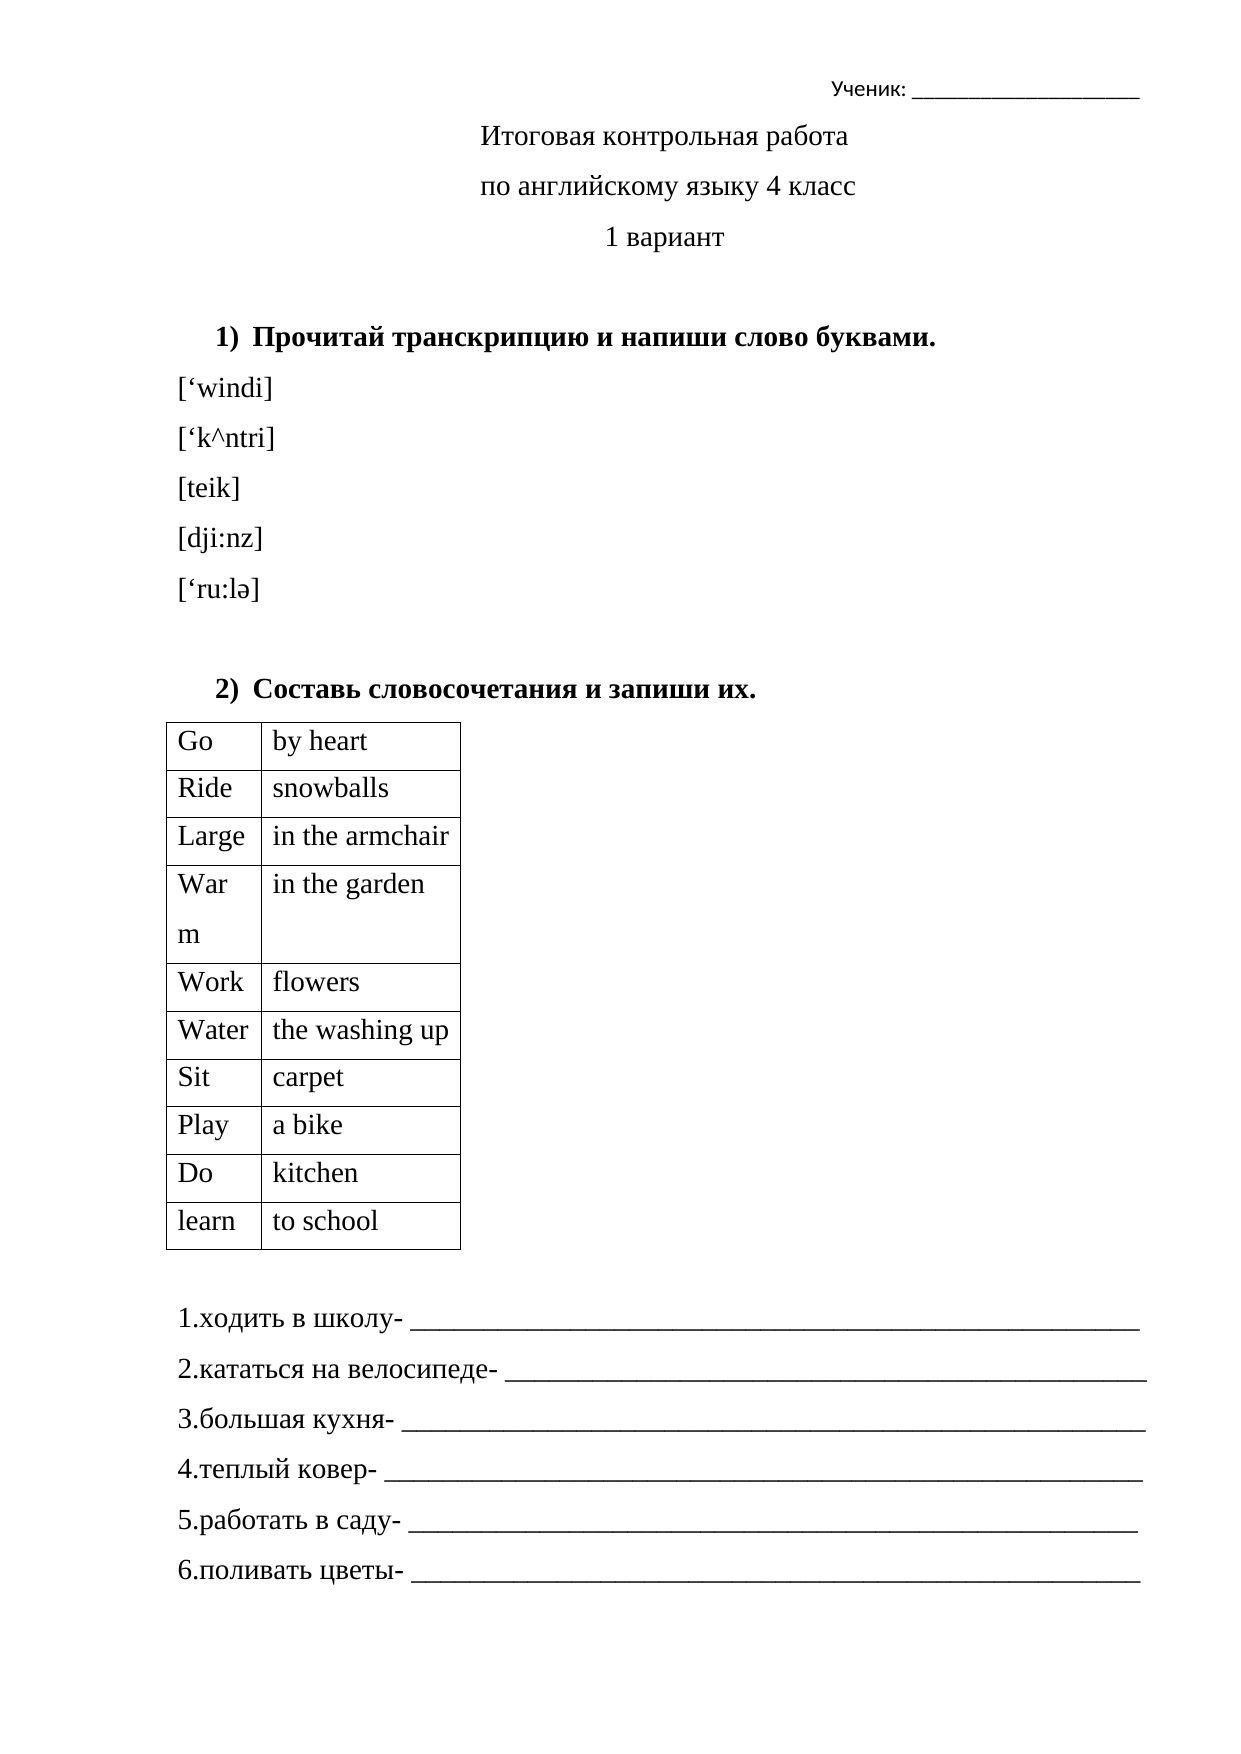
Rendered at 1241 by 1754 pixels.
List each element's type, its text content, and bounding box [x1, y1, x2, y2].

table_cell Work [167, 964, 261, 1011]
table_cell to school [262, 1203, 460, 1249]
table_cell the washing up [262, 1012, 460, 1058]
table_cell Ride [167, 771, 261, 817]
table_cell Do [167, 1155, 261, 1202]
list Прочитай транскрипцию и напиши слово буквами. [215, 319, 1152, 353]
table_cell snowballs [262, 771, 460, 817]
text 5.работать в саду- __________________________________________________ [177, 1502, 1152, 1535]
text [teik] [177, 470, 1152, 504]
list Составь словосочетания и запиши их. [215, 672, 1152, 705]
text 2.кататься на велосипеде- ____________________________________________ [177, 1351, 1152, 1384]
text 3.большая кухня- ___________________________________________________ [177, 1401, 1152, 1435]
table_cell learn [167, 1203, 261, 1249]
table_cell in the armchair [262, 818, 460, 865]
text [‘ru:lə] [177, 571, 1152, 604]
table_cell in the garden [262, 866, 460, 963]
text 1.ходить в школу- __________________________________________________ [177, 1301, 1152, 1334]
table_cell carpet [262, 1060, 460, 1106]
table_cell a bike [262, 1107, 460, 1154]
table_cell Sit [167, 1060, 261, 1106]
text 1 вариант [177, 219, 1152, 252]
table_cell Play [167, 1107, 261, 1154]
table_header Go [167, 723, 261, 769]
text [dji:nz] [177, 521, 1152, 554]
table_cell kitchen [262, 1155, 460, 1202]
text по английскому языку 4 класс [177, 168, 1152, 202]
text 6.поливать цветы- __________________________________________________ [177, 1552, 1152, 1586]
text [‘k^ntri] [177, 420, 1152, 453]
table_cell Water [167, 1012, 261, 1058]
table_cell Large [167, 818, 261, 865]
text [‘windi] [177, 370, 1152, 403]
text Итоговая контрольная работа [177, 118, 1152, 152]
table_header by heart [262, 723, 460, 769]
text 4.теплый ковер- ____________________________________________________ [177, 1452, 1152, 1485]
table_cell Warm [167, 866, 261, 963]
table_cell flowers [262, 964, 460, 1011]
